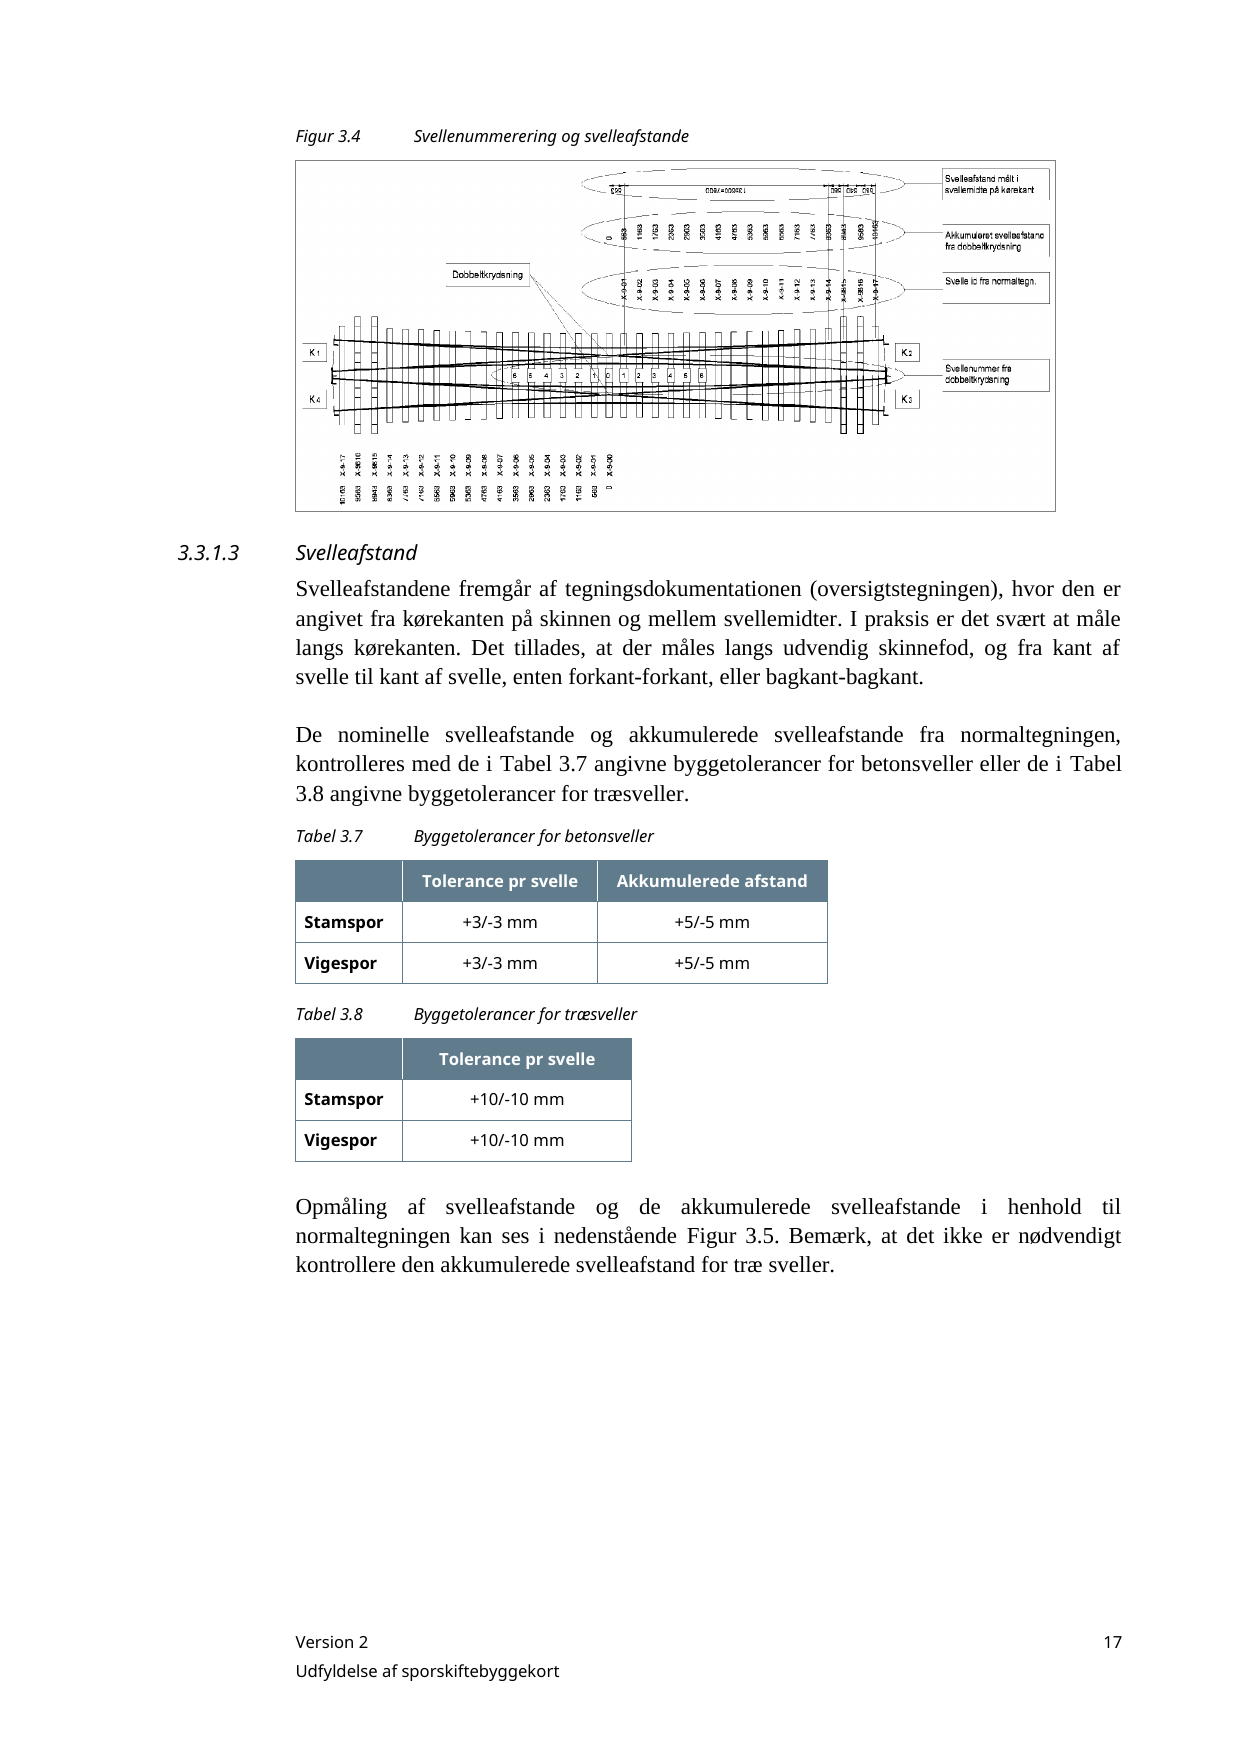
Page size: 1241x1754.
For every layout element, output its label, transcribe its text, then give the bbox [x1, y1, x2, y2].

table_cell +10/-10 mm [403, 1080, 631, 1119]
table_header Tolerance pr svelle [403, 861, 597, 901]
subtitle Svelleafstand [177, 537, 1122, 566]
picture [296, 161, 1055, 511]
table_cell Vigespor [296, 943, 402, 983]
table_cell +10/-10 mm [403, 1121, 631, 1161]
table_header [296, 861, 402, 901]
table_header [296, 1039, 402, 1079]
table_cell +5/-5 mm [598, 943, 827, 983]
table_cell Vigespor [296, 1121, 402, 1161]
table_header Akkumulerede afstand [598, 861, 827, 901]
table_cell +3/-3 mm [403, 943, 597, 983]
table_cell +3/-3 mm [403, 902, 597, 942]
table_cell Stamspor [296, 902, 402, 942]
text Svelleafstandene fremgår af tegningsdokumentationen (oversigtstegningen), hvor den er angivet fra kørekanten på skinnen og mellem svellemidter. I praksis er det svært at måle langs kørekanten. Det tillades, at der måles langs udvendig skinnefod, og fra kant af svelle til kant af svelle, enten forkant-forkant, eller bagkant-bagkant. [295, 573, 1122, 689]
text De nominelle svelleafstande og akkumulerede svelleafstande fra normaltegningen, kontrolleres med de i angivne byggetolerancer for betonsveller eller de i angivne byggetolerancer for træsveller. [295, 718, 1122, 806]
table_cell Stamspor [296, 1080, 402, 1119]
table_header Tolerance pr svelle [403, 1039, 631, 1079]
table_cell +5/-5 mm [598, 902, 827, 942]
